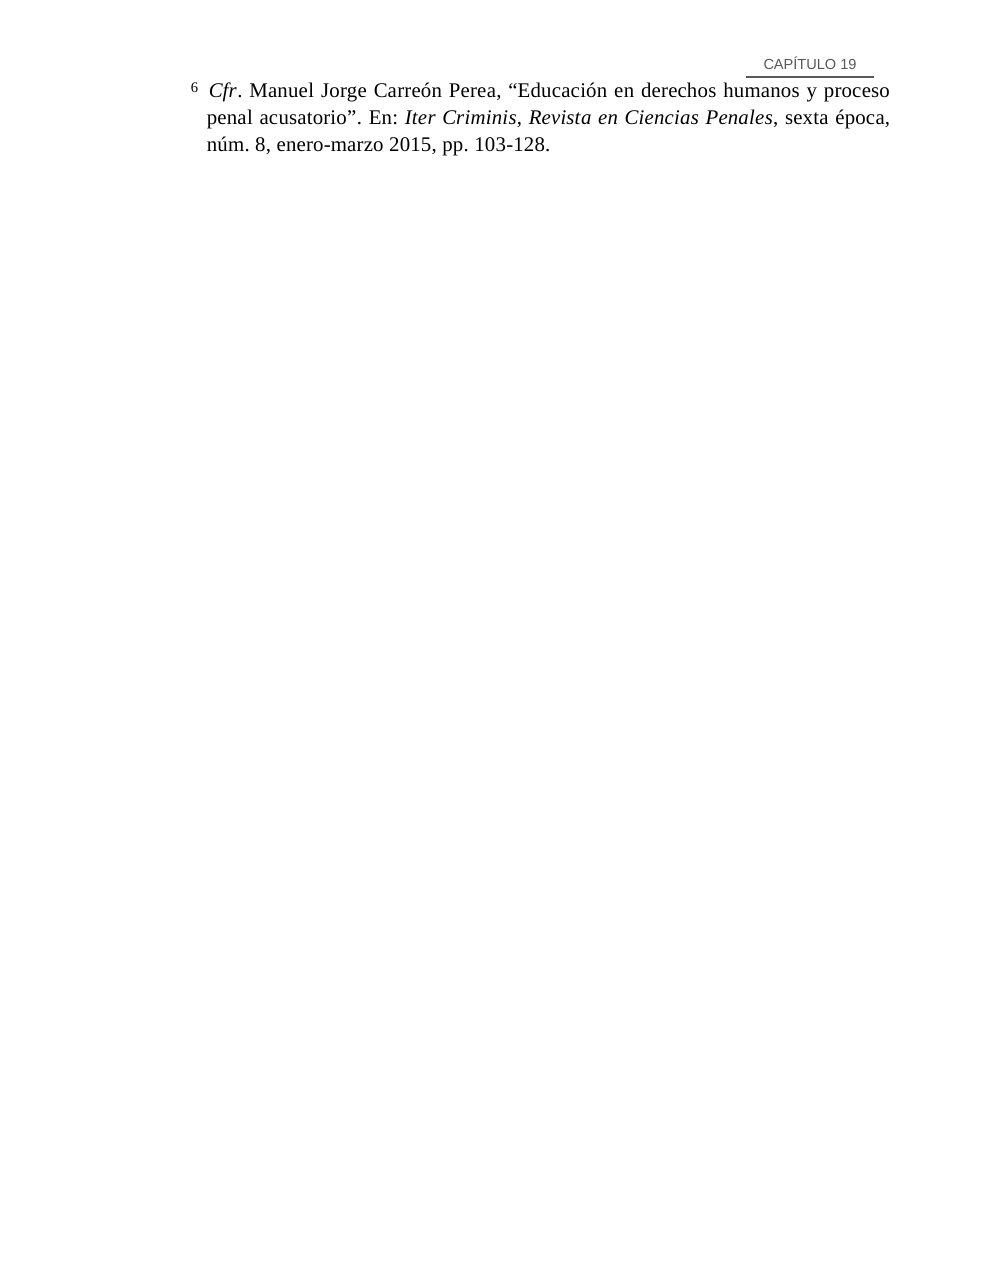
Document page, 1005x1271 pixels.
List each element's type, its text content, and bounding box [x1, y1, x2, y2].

text 6 Cfr. Manuel Jorge Carreón Perea, “Educación en derechos humanos y proceso penal acusatorio”. En: Iter Criminis, Revista en Ciencias Penales, sexta época, núm. 8, enero-marzo 2015, pp. 103-128. [191, 78, 890, 156]
